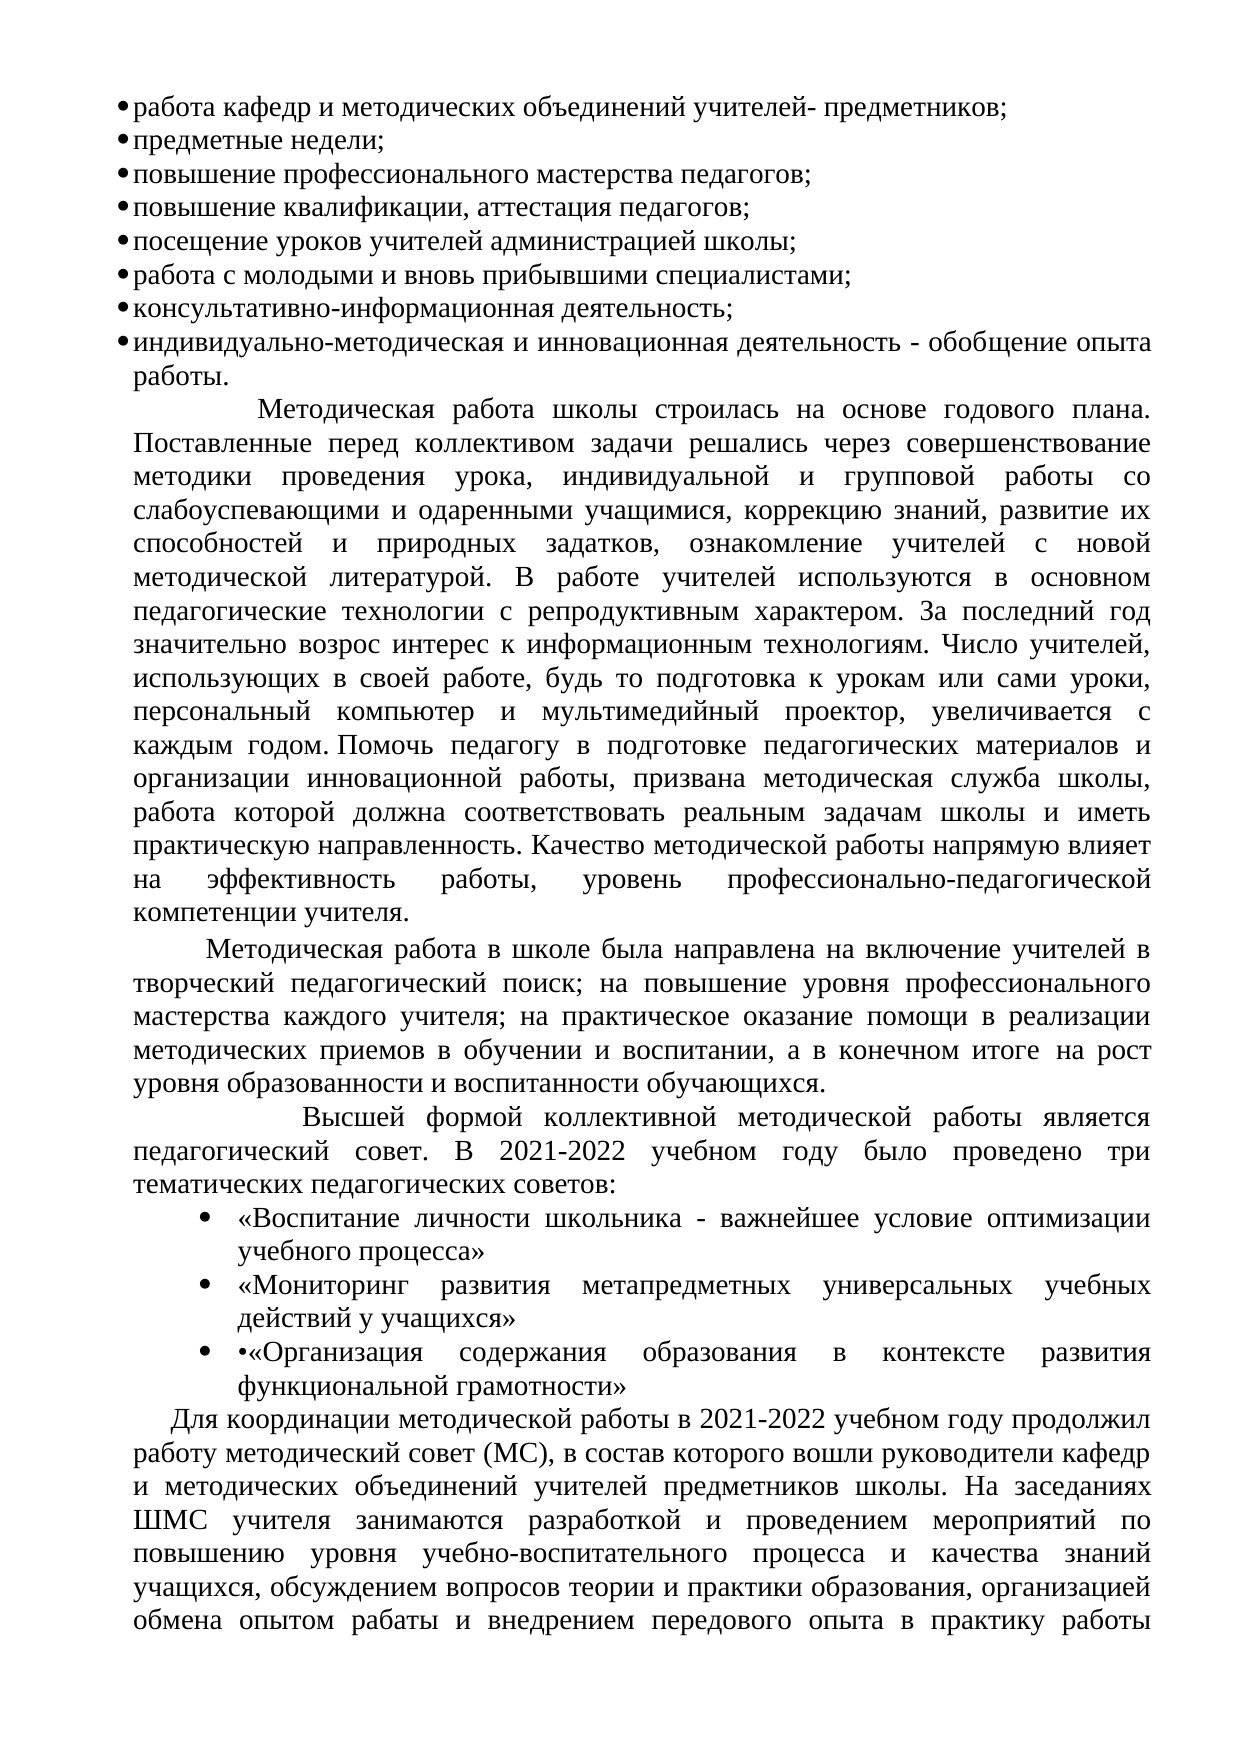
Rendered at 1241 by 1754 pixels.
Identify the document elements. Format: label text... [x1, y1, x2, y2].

list работа кафедр и методических объединений учителей- предметников; [118, 89, 1152, 122]
list «Мониторинг развития метапредметных универсальных учебных действий у учащихся» [200, 1267, 1152, 1334]
list повышение квалификации, аттестация педагогов; [118, 189, 1152, 223]
list работа с молодыми и вновь прибывшими специалистами; [118, 257, 1152, 291]
list повышение профессионального мастерства педагогов; [118, 156, 1152, 189]
list •«Организация содержания образования в контексте развития функциональной грамотности» [200, 1334, 1152, 1401]
list консультативно-информационная деятельность; [118, 291, 1152, 324]
list индивидуально-методическая и инновационная деятельность - обобщение опыта работы. [118, 324, 1152, 391]
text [133, 1401, 1152, 1636]
list предметные недели; [118, 122, 1152, 156]
text Методическая работа школы строилась на основе годового плана. Поставленные перед коллективом задачи решались через совершенствование методики проведения урока, индивидуальной и групповой работы со слабоуспевающими и одаренными учащимися, коррекцию знаний, развитие их способностей и природных задатков, ознакомление учителей с новой методической литературой. В работе учителей используются в основном педагогические технологии с репродуктивным характером. За последний год значительно возрос интерес к информационным технологиям. Число учителей, использующих в своей работе, будь то подготовка к урокам или сами уроки, персональный компьютер и мультимедийный проектор, увеличивается с каждым годом. Помочь педагогу в подготовке педагогических материалов и организации инновационной работы, призвана методическая служба школы, работа которой должна соответствовать реальным задачам школы и иметь практическую направленность. Качество методической работы напрямую влияет на эффективность работы, уровень профессионально-педагогической компетенции учителя. [118, 391, 1152, 928]
text Высшей формой коллективной методической работы является педагогический совет. В 2021-2022 учебном году было проведено три тематических педагогических советов: [133, 1099, 1152, 1200]
text Методическая работа в школе была направлена на включение учителей в творческий педагогический поиск; на повышение уровня профессионального мастерства каждого учителя; на практическое оказание помощи в реализации методических приемов в обучении и воспитании, а в конечном итоге на рост уровня образованности и воспитанности обучающихся. [118, 931, 1152, 1099]
list «Воспитание личности школьника - важнейшее условие оптимизации учебного процесса» [200, 1200, 1152, 1267]
list посещение уроков учителей администрацией школы; [118, 223, 1152, 257]
